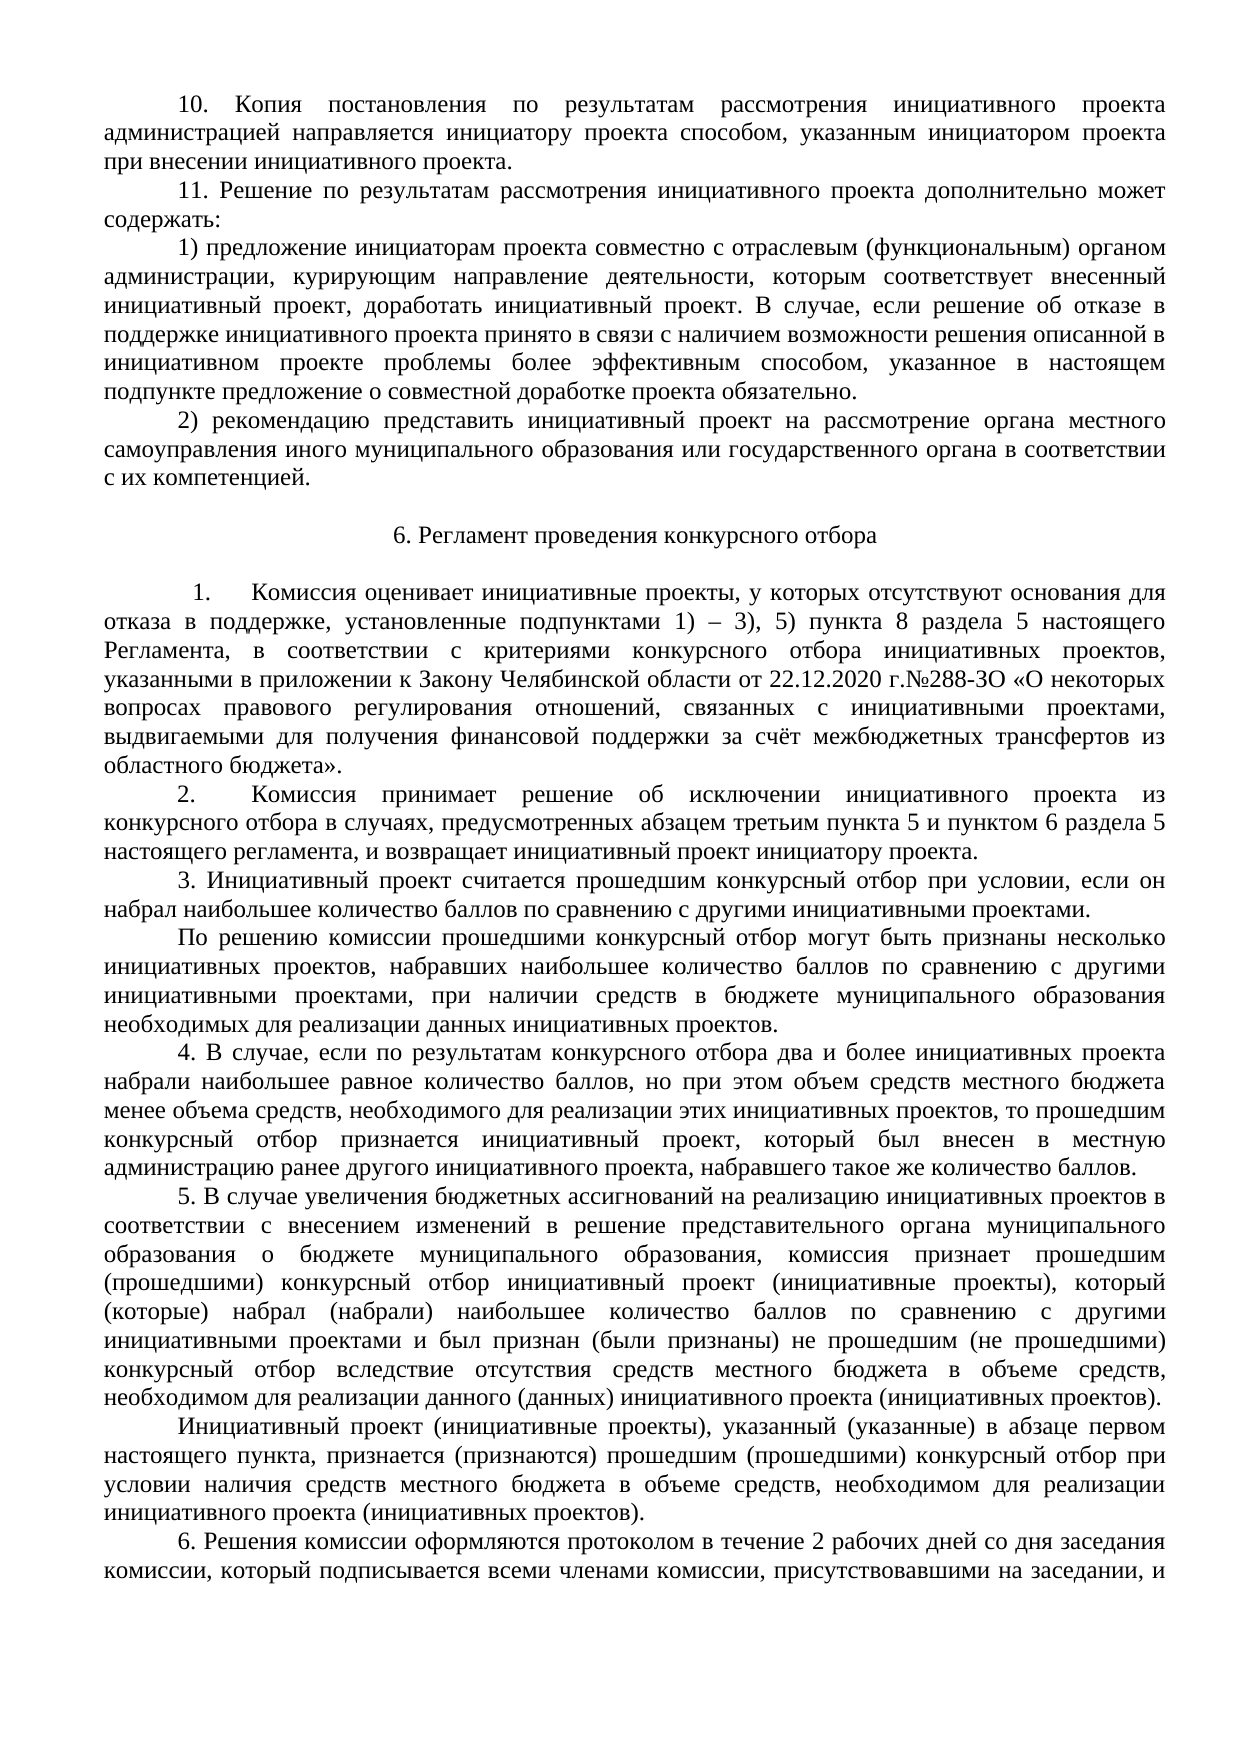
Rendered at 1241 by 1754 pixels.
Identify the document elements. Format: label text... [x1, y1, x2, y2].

text По решению комиссии прошедшими конкурсный отбор могут быть признаны несколько инициативных проектов, набравших наибольшее количество баллов по сравнению с другими инициативными проектами, при наличии средств в бюджете муниципального образования необходимых для реализации данных инициативных проектов. [103, 922, 1167, 1037]
list Комиссия принимает решение об исключении инициативного проекта из конкурсного отбора в случаях, предусмотренных абзацем третьим пункта 5 и пунктом 6 раздела 5 настоящего регламента, и возвращает инициативный проект инициатору проекта. [103, 779, 1167, 865]
text 2) рекомендацию представить инициативный проект на рассмотрение органа местного самоуправления иного муниципального образования или государственного органа в соответствии с их компетенцией. [103, 405, 1167, 491]
text 11. Решение по результатам рассмотрения инициативного проекта дополнительно может содержать: [103, 175, 1167, 232]
text 3. Инициативный проект считается прошедшим конкурсный отбор при условии, если он набрал наибольшее количество баллов по сравнению с другими инициативными проектами. [103, 865, 1167, 922]
text 5. В случае увеличения бюджетных ассигнований на реализацию инициативных проектов в соответствии с внесением изменений в решение представительного органа муниципального образования о бюджете муниципального образования, комиссия признает прошедшим (прошедшими) конкурсный отбор инициативный проект (инициативные проекты), который (которые) набрал (набрали) наибольшее количество баллов по сравнению с другими инициативными проектами и был признан (были признаны) не прошедшим (не прошедшими) конкурсный отбор вследствие отсутствия средств местного бюджета в объеме средств, необходимом для реализации данного (данных) инициативного проекта (инициативных проектов). [103, 1181, 1167, 1411]
text 6. Регламент проведения конкурсного отбора [103, 520, 1167, 549]
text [103, 1526, 1167, 1584]
text 10. Копия постановления по результатам рассмотрения инициативного проекта администрацией направляется инициатору проекта способом, указанным инициатором проекта при внесении инициативного проекта. [103, 89, 1167, 175]
text Инициативный проект (инициативные проекты), указанный (указанные) в абзаце первом настоящего пункта, признается (признаются) прошедшим (прошедшими) конкурсный отбор при условии наличия средств местного бюджета в объеме средств, необходимом для реализации инициативного проекта (инициативных проектов). [103, 1411, 1167, 1526]
list Комиссия оценивает инициативные проекты, у которых отсутствуют основания для отказа в поддержке, установленные подпунктами 1) – 3), 5) пункта 8 раздела 5 настоящего Регламента, в соответствии с критериями конкурсного отбора инициативных проектов, указанными в приложении к Закону Челябинской области от 22.12.2020 г.№288-ЗО «О некоторых вопросах правового регулирования отношений, связанных с инициативными проектами, выдвигаемыми для получения финансовой поддержки за счёт межбюджетных трансфертов из областного бюджета». [103, 577, 1167, 779]
text 4. В случае, если по результатам конкурсного отбора два и более инициативных проекта набрали наибольшее равное количество баллов, но при этом объем средств местного бюджета менее объема средств, необходимого для реализации этих инициативных проектов, то прошедшим конкурсный отбор признается инициативный проект, который был внесен в местную администрацию ранее другого инициативного проекта, набравшего такое же количество баллов. [103, 1037, 1167, 1181]
text 1) предложение инициаторам проекта совместно с отраслевым (функциональным) органом администрации, курирующим направление деятельности, которым соответствует внесенный инициативный проект, доработать инициативный проект. В случае, если решение об отказе в поддержке инициативного проекта принято в связи с наличием возможности решения описанной в инициативном проекте проблемы более эффективным способом, указанное в настоящем подпункте предложение о совместной доработке проекта обязательно. [103, 232, 1167, 405]
